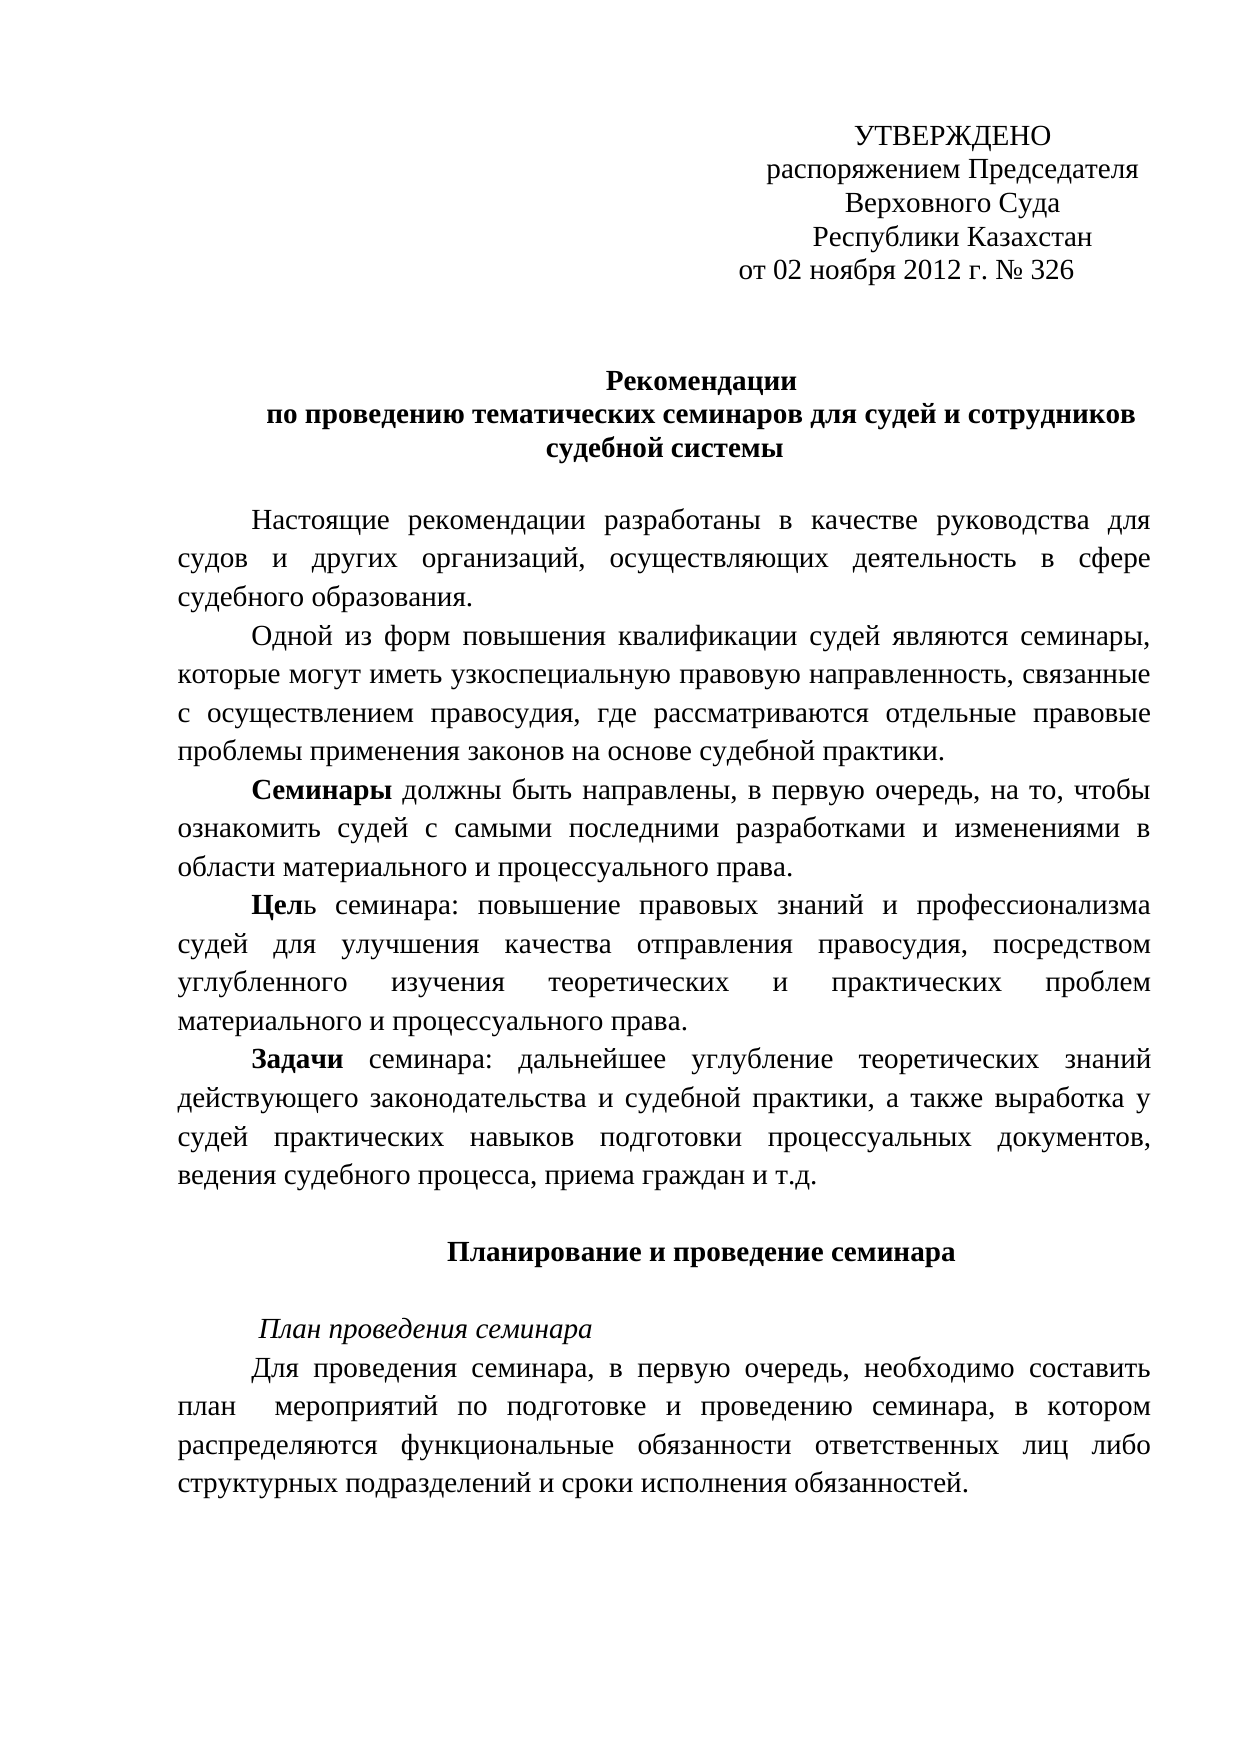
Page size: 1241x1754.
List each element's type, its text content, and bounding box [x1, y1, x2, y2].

text Одной из форм повышения квалификации судей являются семинары, которые могут иметь узкоспециальную правовую направленность, связанные с осуществлением правосудия, где рассматриваются отдельные правовые проблемы применения законов на основе судебной практики. [177, 618, 1152, 767]
text Цель семинара: повышение правовых знаний и профессионализма судей для улучшения качества отправления правосудия, посредством углубленного изучения теоретических и практических проблем материального и процессуального права. [177, 887, 1152, 1037]
text от 02 ноября 2012 г. № 326 [177, 252, 1152, 286]
text Республики Казахстан [177, 219, 1152, 252]
text Семинары должны быть направлены, в первую очередь, на то, чтобы ознакомить судей с самыми последними разработками и изменениями в области материального и процессуального права. [177, 772, 1152, 882]
text Задачи семинара: дальнейшее углубление теоретических знаний действующего законодательства и судебной практики, а также выработка у судей практических навыков подготовки процессуальных документов, ведения судебного процесса, приема граждан и т.д. [177, 1042, 1152, 1191]
text распоряжением Председателя [177, 152, 1152, 185]
text Настоящие рекомендации разработаны в качестве руководства для судов и других организаций, осуществляющих деятельность в сфере судебного образования. [177, 502, 1152, 613]
text по проведению тематических семинаров для судей и сотрудников судебной системы [177, 396, 1152, 463]
text План проведения семинара [177, 1311, 1152, 1345]
text Планирование и проведение семинара [177, 1234, 1152, 1268]
text Рекомендации [177, 363, 1152, 396]
text Для проведения семинара, в первую очередь, необходимо составить план мероприятий по подготовке и проведению семинара, в котором распределяются функциональные обязанности ответственных лиц либо структурных подразделений и сроки исполнения обязанностей. [177, 1350, 1152, 1499]
text УТВЕРЖДЕНО [177, 118, 1152, 152]
text Верховного Суда [177, 185, 1152, 219]
